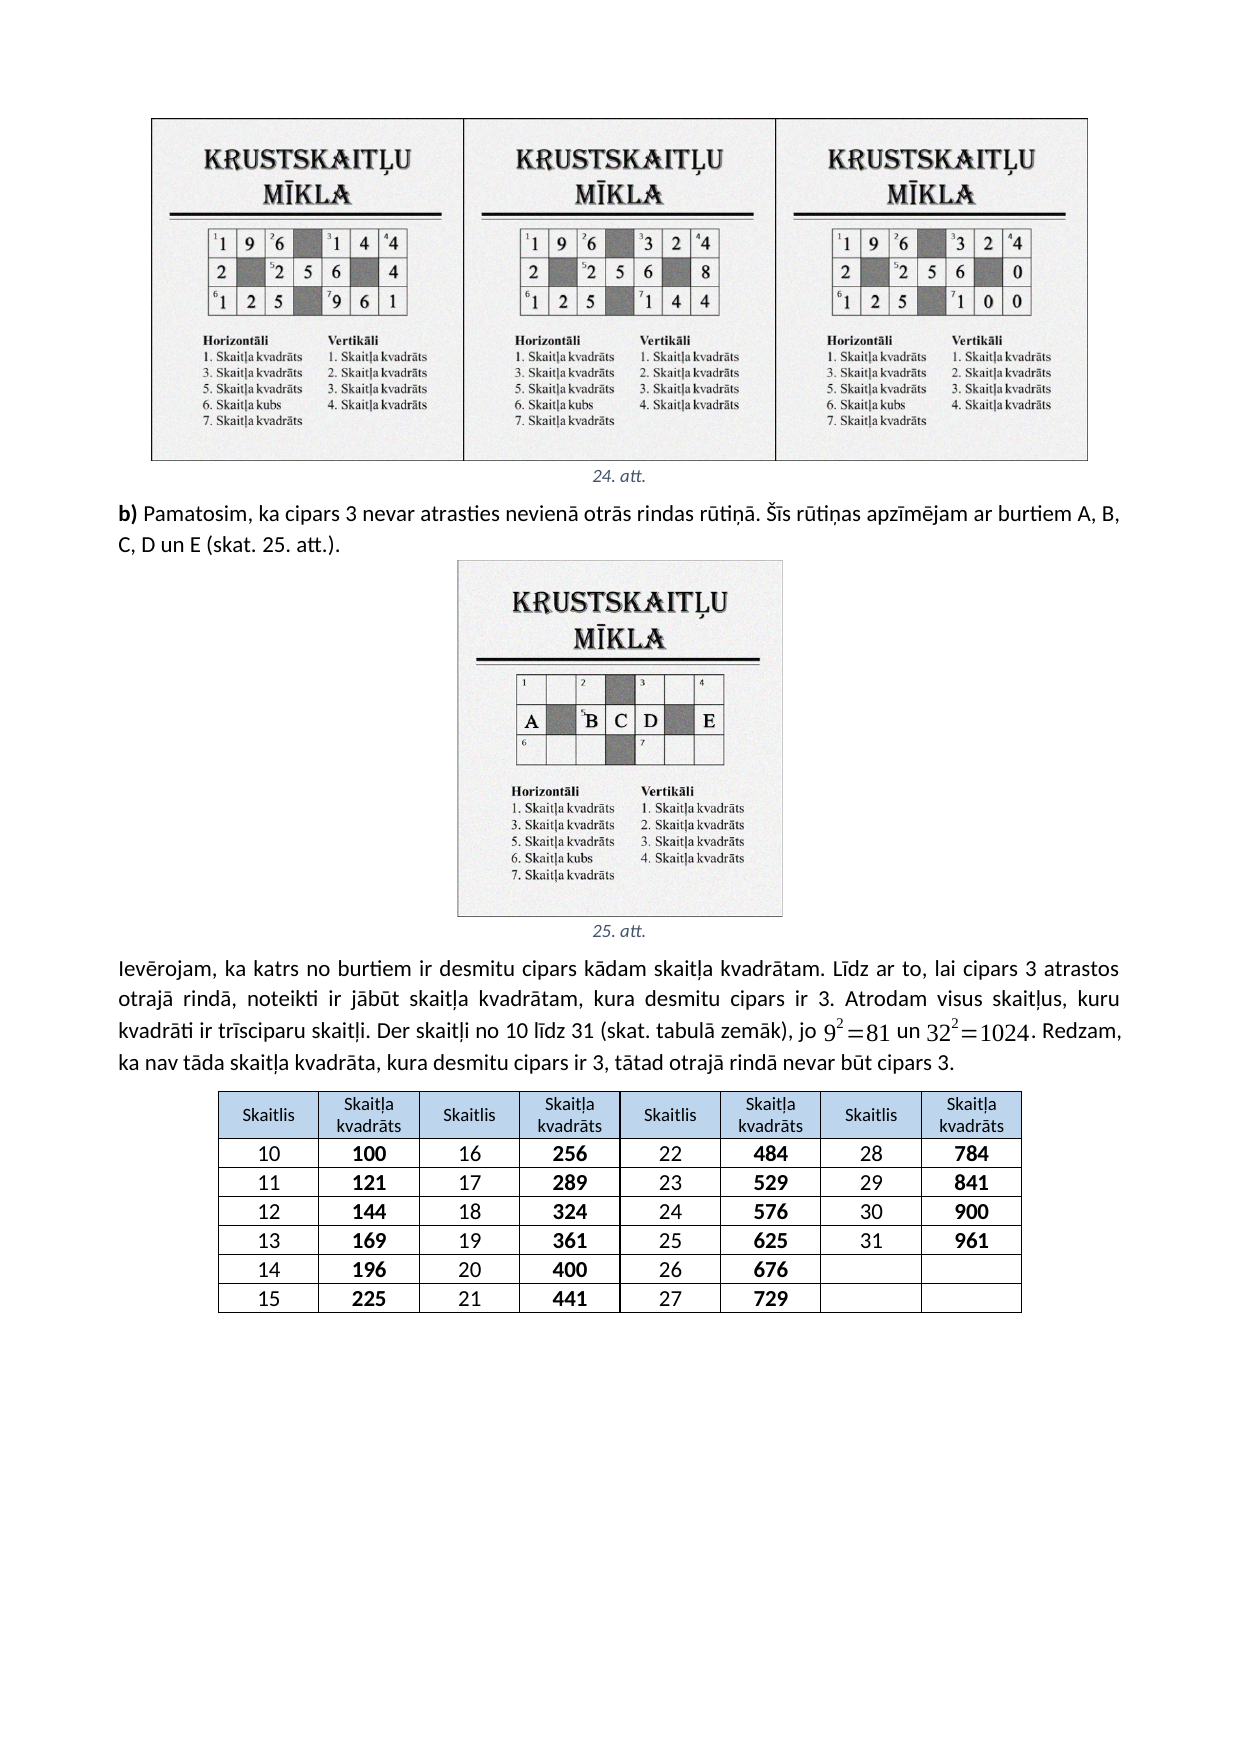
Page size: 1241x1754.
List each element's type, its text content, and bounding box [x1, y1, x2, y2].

table_cell 14 [219, 1255, 318, 1283]
table_cell 324 [520, 1197, 619, 1225]
table_cell 529 [721, 1168, 820, 1196]
table_cell 256 [520, 1139, 619, 1167]
table_cell 31 [821, 1226, 921, 1254]
table_cell 900 [922, 1197, 1021, 1225]
table_cell 676 [721, 1255, 820, 1283]
table_cell 10 [219, 1139, 318, 1167]
table_cell [821, 1255, 921, 1283]
table_cell 12 [219, 1197, 318, 1225]
table_cell 729 [721, 1284, 820, 1312]
table_cell 24 [621, 1197, 720, 1225]
table_cell 361 [520, 1226, 619, 1254]
table_cell 23 [621, 1168, 720, 1196]
table_header Skaitļa kvadrāts [520, 1092, 619, 1138]
table_cell 400 [520, 1255, 619, 1283]
table_cell 841 [922, 1168, 1021, 1196]
text 25. att. [118, 919, 1122, 942]
table_cell 29 [821, 1168, 921, 1196]
table_cell [922, 1284, 1021, 1312]
picture [457, 560, 783, 917]
table_header Skaitlis [420, 1092, 519, 1138]
table_cell 100 [319, 1139, 419, 1167]
table_cell 225 [319, 1284, 419, 1312]
table_cell 15 [219, 1284, 318, 1312]
table_cell 25 [621, 1226, 720, 1254]
table_cell 441 [520, 1284, 619, 1312]
picture [151, 118, 1088, 461]
table_cell 196 [319, 1255, 419, 1283]
table_cell 20 [420, 1255, 519, 1283]
table_cell 26 [621, 1255, 720, 1283]
table_cell 576 [721, 1197, 820, 1225]
table_cell 30 [821, 1197, 921, 1225]
table_cell 17 [420, 1168, 519, 1196]
table_cell 22 [621, 1139, 720, 1167]
table_cell 961 [922, 1226, 1021, 1254]
table_header Skaitlis [219, 1092, 318, 1138]
table_header Skaitlis [621, 1092, 720, 1138]
table_cell 289 [520, 1168, 619, 1196]
table_cell 121 [319, 1168, 419, 1196]
table_cell 144 [319, 1197, 419, 1225]
table_cell 19 [420, 1226, 519, 1254]
text b) Pamatosim, ka cipars 3 nevar atrasties nevienā otrās rindas rūtiņā. Šīs rūtiņas apzīmējam ar burtiem A, B, C, D un E (skat. 25. att.). [118, 499, 1122, 558]
table_header Skaitļa kvadrāts [922, 1092, 1021, 1138]
table_cell 784 [922, 1139, 1021, 1167]
text 24. att. [118, 464, 1122, 487]
table_header Skaitļa kvadrāts [721, 1092, 820, 1138]
table_cell 13 [219, 1226, 318, 1254]
table_cell [922, 1255, 1021, 1283]
table_cell 625 [721, 1226, 820, 1254]
table_cell 169 [319, 1226, 419, 1254]
table_cell 27 [621, 1284, 720, 1312]
table_cell 16 [420, 1139, 519, 1167]
table_header Skaitļa kvadrāts [319, 1092, 419, 1138]
table_header Skaitlis [821, 1092, 921, 1138]
text Ievērojam, ka katrs no burtiem ir desmitu cipars kādam skaitļa kvadrātam. Līdz ar to, lai cipars 3 atrastos otrajā rindā, noteikti ir jābūt skaitļa kvadrātam, kura desmitu cipars ir 3. Atrodam visus skaitļus, kuru kvadrāti ir trīsciparu skaitļi. Der skaitļi no 10 līdz 31 (skat. tabulā zemāk), jo un . Redzam, ka nav tāda skaitļa kvadrāta, kura desmitu cipars ir 3, tātad otrajā rindā nevar būt cipars 3. [118, 954, 1122, 1076]
table_cell 11 [219, 1168, 318, 1196]
table_cell 21 [420, 1284, 519, 1312]
table_cell 18 [420, 1197, 519, 1225]
table_cell 484 [721, 1139, 820, 1167]
table_cell 28 [821, 1139, 921, 1167]
table_cell [821, 1284, 921, 1312]
